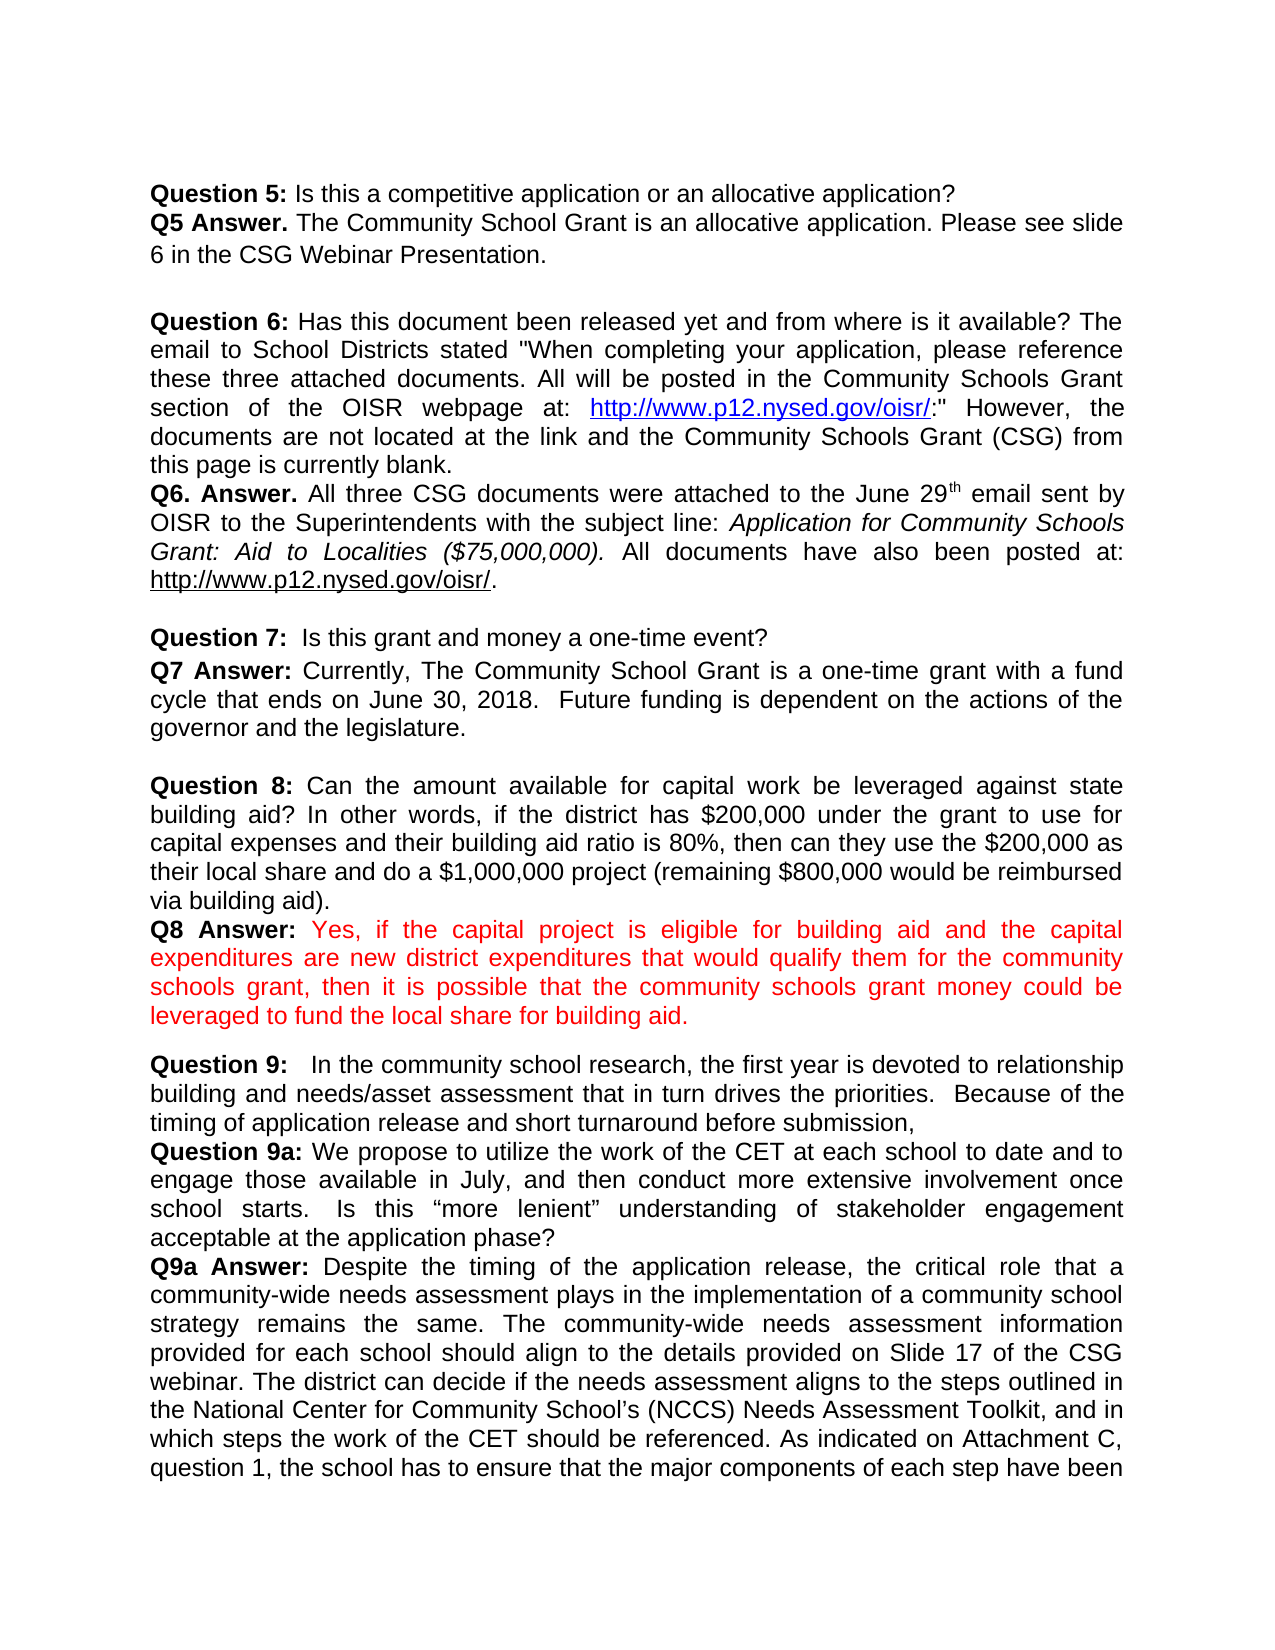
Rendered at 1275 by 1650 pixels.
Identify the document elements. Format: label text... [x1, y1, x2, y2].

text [150, 1252, 1125, 1482]
text Q7 Answer: Currently, The Community School Grant is a one-time grant with a fund cycle that ends on June 30, 2018. Future funding is dependent on the actions of the governor and the legislature. [150, 656, 1125, 742]
text Question 9a: We propose to utilize the work of the CET at each school to date and to engage those available in July, and then conduct more extensive involvement once school starts. Is this “more lenient” understanding of stakeholder engagement acceptable at the application phase? [150, 1137, 1125, 1252]
text Q6. Answer. All three CSG documents were attached to the June 29th email sent by OISR to the Superintendents with the subject line: Application for Community Schools Grant: Aid to Localities ($75,000,000). All documents have also been posted at: http://www.p12.nysed.gov/oisr/. [150, 479, 1125, 594]
text Question 5: Is this a competitive application or an allocative application? [150, 179, 1125, 207]
text Question 6: Has this document been released yet and from where is it available? The email to School Districts stated "When completing your application, please reference these three attached documents. All will be posted in the Community Schools Grant section of the OISR webpage at: http://www.p12.nysed.gov/oisr/:" However, the documents are not located at the link and the Community Schools Grant (CSG) from this page is currently blank. [150, 307, 1125, 479]
text Q5 Answer. The Community School Grant is an allocative application. Please see slide 6 in the CSG Webinar Presentation. [150, 207, 1125, 269]
text Question 8: Can the amount available for capital work be leveraged against state building aid? In other words, if the district has $200,000 under the grant to use for capital expenses and their building aid ratio is 80%, then can they use the $200,000 as their local share and do a $1,000,000 project (remaining $800,000 would be reimbursed via building aid). [150, 771, 1125, 914]
text Question 9: In the community school research, the first year is devoted to relationship building and needs/asset assessment that in turn drives the priorities. Because of the timing of application release and short turnaround before submission, [150, 1050, 1125, 1137]
text Q8 Answer: Yes, if the capital project is eligible for building aid and the capital expenditures are new district expenditures that would qualify them for the community schools grant, then it is possible that the community schools grant money could be leveraged to fund the local share for building aid. [150, 914, 1125, 1029]
text Question 7: Is this grant and money a one-time event? [150, 623, 1125, 652]
